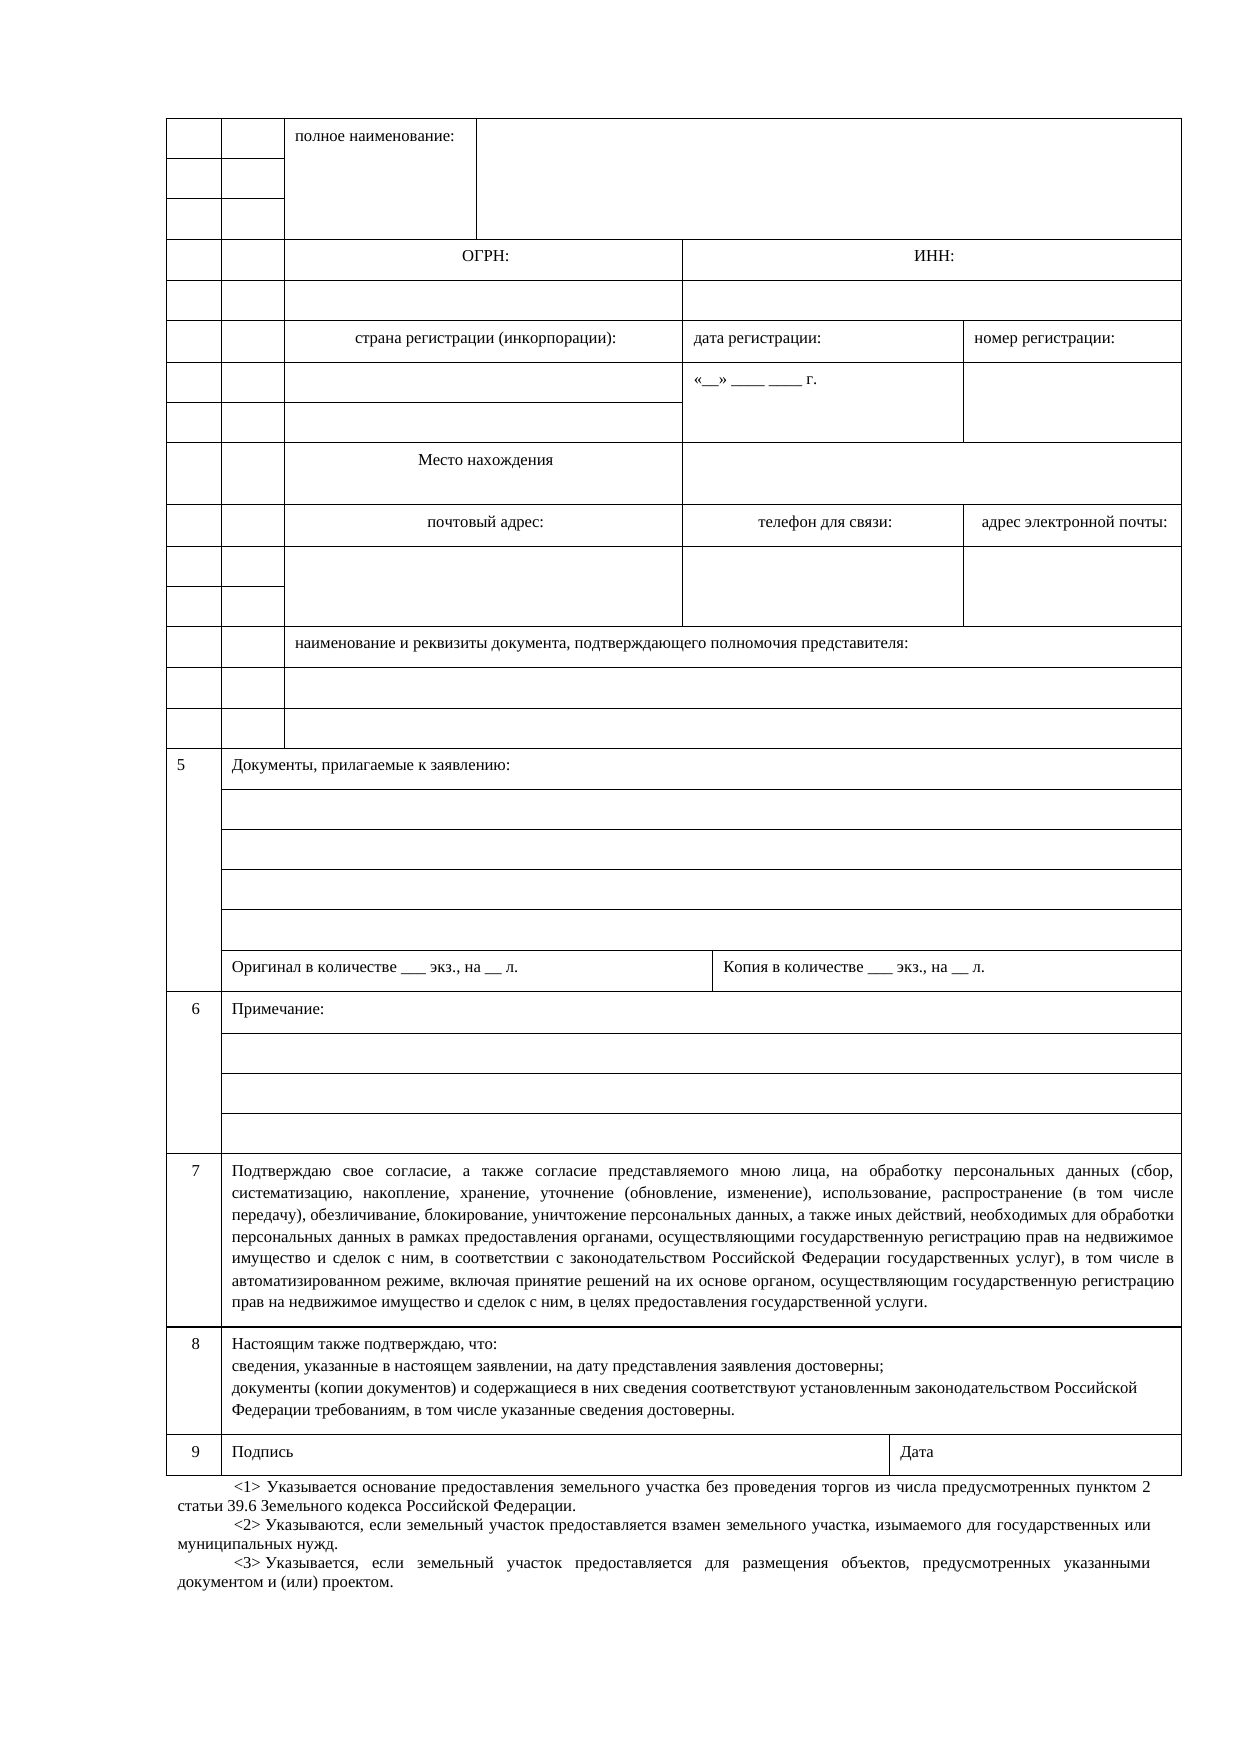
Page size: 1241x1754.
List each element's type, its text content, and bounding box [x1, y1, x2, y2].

table_cell [285, 668, 1181, 707]
table_cell «__» ____ ____ г. [683, 363, 963, 442]
table_cell [964, 547, 1181, 626]
table_cell 5 [167, 749, 221, 991]
table_cell [222, 547, 284, 586]
table_cell [964, 363, 1181, 442]
table_cell Место нахождения [285, 443, 682, 504]
table_cell [285, 709, 1181, 747]
table_cell [222, 668, 284, 707]
table_cell [222, 199, 284, 238]
table_cell [167, 547, 221, 586]
table_cell [477, 119, 1181, 238]
table_cell [167, 240, 221, 280]
table_cell [222, 240, 284, 280]
table_cell [222, 321, 284, 362]
table_cell номер регистрации: [964, 321, 1181, 362]
table_cell Оригинал в количестве ___ экз., на __ л. [222, 951, 712, 991]
table_cell [222, 910, 1181, 949]
table_cell Копия в количестве ___ экз., на __ л. [713, 951, 1181, 991]
table_cell [222, 505, 284, 546]
table_cell [222, 403, 284, 442]
table_cell [167, 321, 221, 362]
table_cell [222, 830, 1181, 869]
table_cell [167, 709, 221, 747]
table_cell почтовый адрес: [285, 505, 682, 546]
table_cell [222, 587, 284, 626]
table_cell 6 [167, 992, 221, 1153]
table_cell [167, 443, 221, 504]
table_cell [167, 199, 221, 238]
table_cell [683, 547, 963, 626]
table_cell [683, 281, 1181, 320]
table_cell [222, 443, 284, 504]
table_cell [222, 281, 284, 320]
text <1> Указывается основание предоставления земельного участка без проведения торгов из числа предусмотренных пунктом 2 статьи 39.6 Земельного кодекса Российской Федерации. [177, 1476, 1152, 1515]
table_cell ИНН: [683, 240, 1181, 280]
table_cell [167, 363, 221, 402]
table_cell [222, 1034, 1181, 1073]
table_cell [167, 119, 221, 158]
table_cell полное наименование: [285, 119, 476, 238]
table_cell Дата [890, 1435, 1181, 1475]
table_cell [167, 627, 221, 667]
table_cell 7 [167, 1154, 221, 1326]
table_cell наименование и реквизиты документа, подтверждающего полномочия представителя: [285, 627, 1181, 667]
table_cell Подтверждаю свое согласие, а также согласие представляемого мною лица, на обработку персональных данных (сбор, систематизацию, накопление, хранение, уточнение (обновление, изменение), использование, распространение (в том числе передачу), обезличивание, блокирование, уничтожение персональных данных, а также иных действий, необходимых для обработки персональных данных в рамках предоставления органами, осуществляющими государственную регистрацию прав на недвижимое имущество и сделок с ним, в соответствии с законодательством Российской Федерации государственных услуг), в том числе в автоматизированном режиме, включая принятие решений на их основе органом, осуществляющим государственную регистрацию прав на недвижимое имущество и сделок с ним, в целях предоставления государственной услуги. [222, 1154, 1181, 1326]
table_cell дата регистрации: [683, 321, 963, 362]
table_cell [222, 1074, 1181, 1113]
table_cell [167, 587, 221, 626]
table_cell [285, 281, 682, 320]
table_cell телефон для связи: [683, 505, 963, 546]
table_cell Настоящим также подтверждаю, что: сведения, указанные в настоящем заявлении, на дату представления заявления достоверны; документы (копии документов) и содержащиеся в них сведения соответствуют установленным законодательством Российской Федерации требованиям, в том числе указанные сведения достоверны. [222, 1328, 1181, 1434]
table_cell [222, 363, 284, 402]
table_cell [222, 627, 284, 667]
table_cell [285, 403, 682, 442]
table_cell [285, 547, 682, 626]
table_cell Документы, прилагаемые к заявлению: [222, 749, 1181, 789]
table_cell [167, 403, 221, 442]
table_cell [683, 443, 1181, 504]
table_cell ОГРН: [285, 240, 682, 280]
table_cell [167, 159, 221, 198]
table_cell [285, 363, 682, 402]
table_cell страна регистрации (инкорпорации): [285, 321, 682, 362]
text <3> Указывается, если земельный участок предоставляется для размещения объектов, предусмотренных указанными документом и (или) проектом. [177, 1553, 1152, 1591]
table_cell [222, 1114, 1181, 1153]
table_cell [222, 159, 284, 198]
table_cell 8 [167, 1328, 221, 1434]
table_cell адрес электронной почты: [964, 505, 1181, 546]
table_cell [167, 668, 221, 707]
table_cell [222, 790, 1181, 829]
table_cell 9 [167, 1435, 221, 1475]
table_cell [167, 505, 221, 546]
table_cell [167, 281, 221, 320]
table_cell [222, 870, 1181, 909]
text <2> Указываются, если земельный участок предоставляется взамен земельного участка, изымаемого для государственных или муниципальных нужд. [177, 1515, 1152, 1553]
table_cell [222, 119, 284, 158]
table_cell [222, 709, 284, 747]
table_cell Подпись [222, 1435, 889, 1475]
table_cell Примечание: [222, 992, 1181, 1033]
